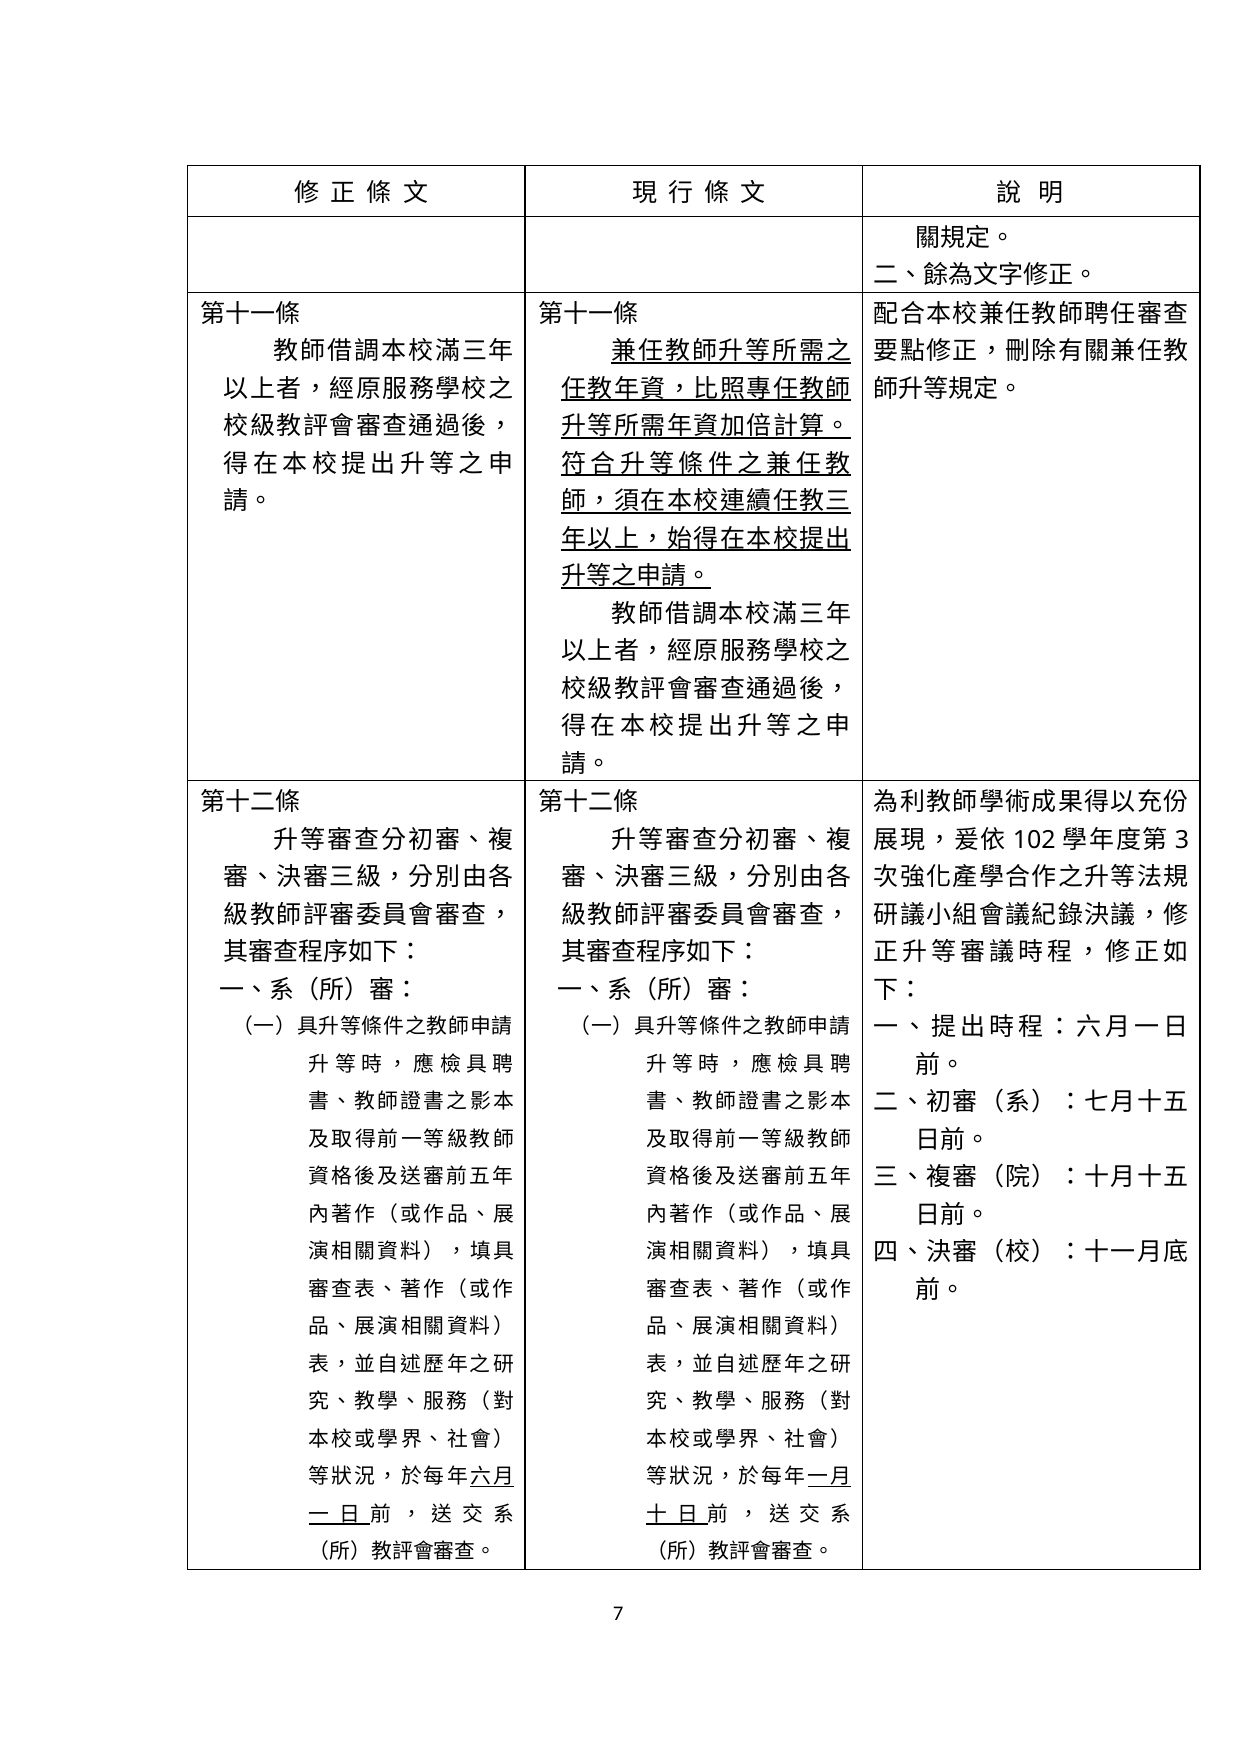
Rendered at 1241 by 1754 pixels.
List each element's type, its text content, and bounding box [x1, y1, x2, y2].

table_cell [188, 217, 524, 292]
table_header 修 正 條 文 [188, 166, 524, 216]
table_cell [863, 217, 1199, 292]
table_header 說 明 [863, 166, 1199, 216]
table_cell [188, 781, 524, 1569]
table_cell 第十一條 兼任教師升等所需之任教年資，比照專任教師升等所需年資加倍計算。符合升等條件之兼任教師，須在本校連續任教三年以上，始得在本校提出升等之申請。 教師借調本校滿三年以上者，經原服務學校之校級教評會審查通過後，得在本校提出升等之申請。 [526, 293, 862, 780]
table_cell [863, 781, 1199, 1569]
table_cell 配合本校兼任教師聘任審查要點修正，刪除有關兼任教師升等規定。 [863, 293, 1199, 780]
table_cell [526, 217, 862, 292]
table_header 現 行 條 文 [526, 166, 862, 216]
table_cell 第十一條 教師借調本校滿三年以上者，經原服務學校之校級教評會審查通過後，得在本校提出升等之申請。 [188, 293, 524, 780]
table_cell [526, 781, 862, 1569]
